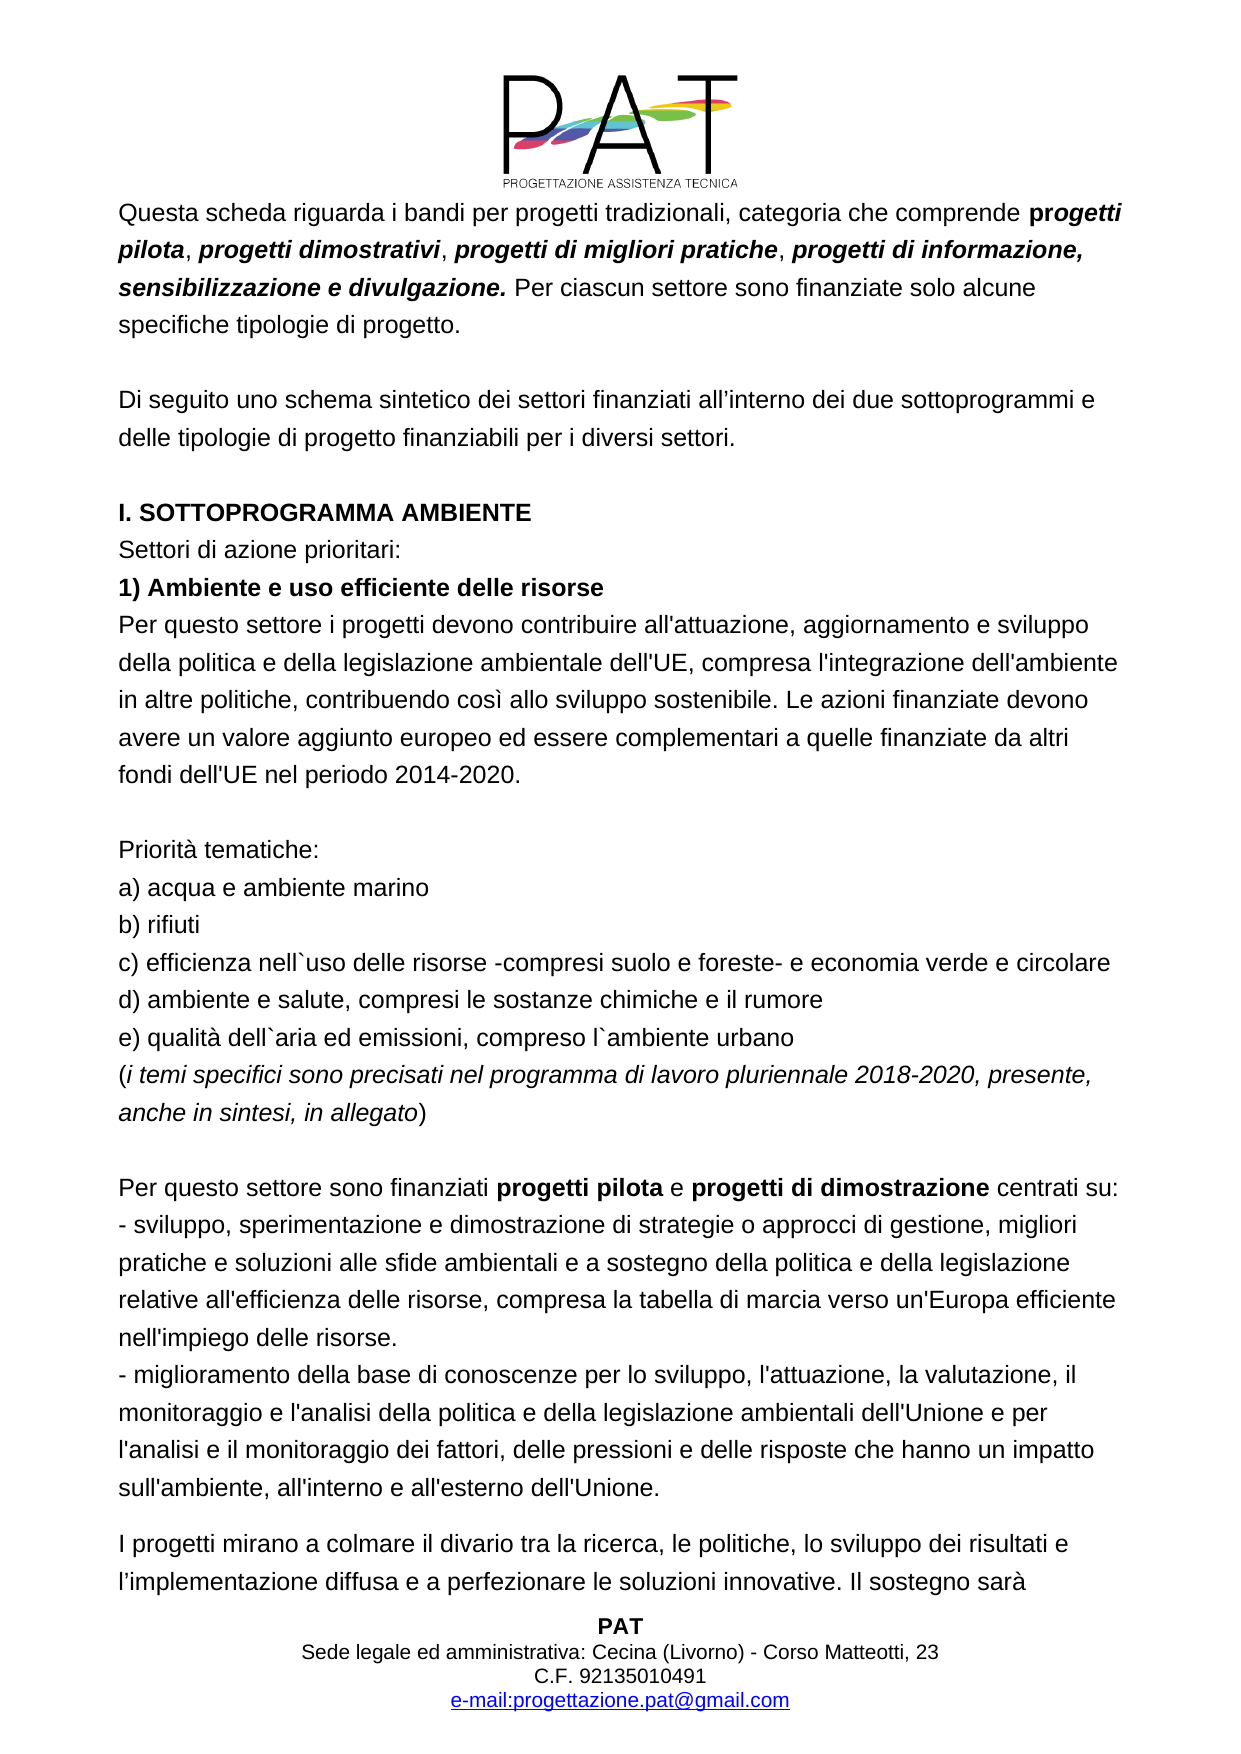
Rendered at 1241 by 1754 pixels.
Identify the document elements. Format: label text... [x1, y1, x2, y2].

text Questa scheda riguarda i bandi per progetti tradizionali, categoria che comprende progetti pilota, progetti dimostrativi, progetti di migliori pratiche, progetti di informazione, sensibilizzazione e divulgazione. Per ciascun settore sono finanziate solo alcune specifiche tipologie di progetto. Di seguito uno schema sintetico dei settori finanziati all’interno dei due sottoprogrammi e delle tipologie di progetto finanziabili per i diversi settori. I. SOTTOPROGRAMMA AMBIENTE Settori di azione prioritari: 1) Ambiente e uso efficiente delle risorse Per questo settore i progetti devono contribuire all'attuazione, aggiornamento e sviluppo della politica e della legislazione ambientale dell'UE, compresa l'integrazione dell'ambiente in altre politiche, contribuendo così allo sviluppo sostenibile. Le azioni finanziate devono avere un valore aggiunto europeo ed essere complementari a quelle finanziate da altri fondi dell'UE nel periodo 2014-2020. Priorità tematiche: a) acqua e ambiente marino b) rifiuti c) efficienza nell`uso delle risorse -compresi suolo e foreste- e economia verde e circolare d) ambiente e salute, compresi le sostanze chimiche e il rumore e) qualità dell`aria ed emissioni, compreso l`ambiente urbano (i temi specifici sono precisati nel programma di lavoro pluriennale 2018-2020, presente, anche in sintesi, in allegato) Per questo settore sono finanziati progetti pilota e progetti di dimostrazione centrati su: - sviluppo, sperimentazione e dimostrazione di strategie o approcci di gestione, migliori pratiche e soluzioni alle sfide ambientali e a sostegno della politica e della legislazione relative all'efficienza delle risorse, compresa la tabella di marcia verso un'Europa efficiente nell'impiego delle risorse. - miglioramento della base di conoscenze per lo sviluppo, l'attuazione, la valutazione, il monitoraggio e l'analisi della politica e della legislazione ambientali dell'Unione e per l'analisi e il monitoraggio dei fattori, delle pressioni e delle risposte che hanno un impatto sull'ambiente, all'interno e all'esterno dell'Unione. [118, 189, 1122, 1501]
picture [502, 73, 738, 189]
